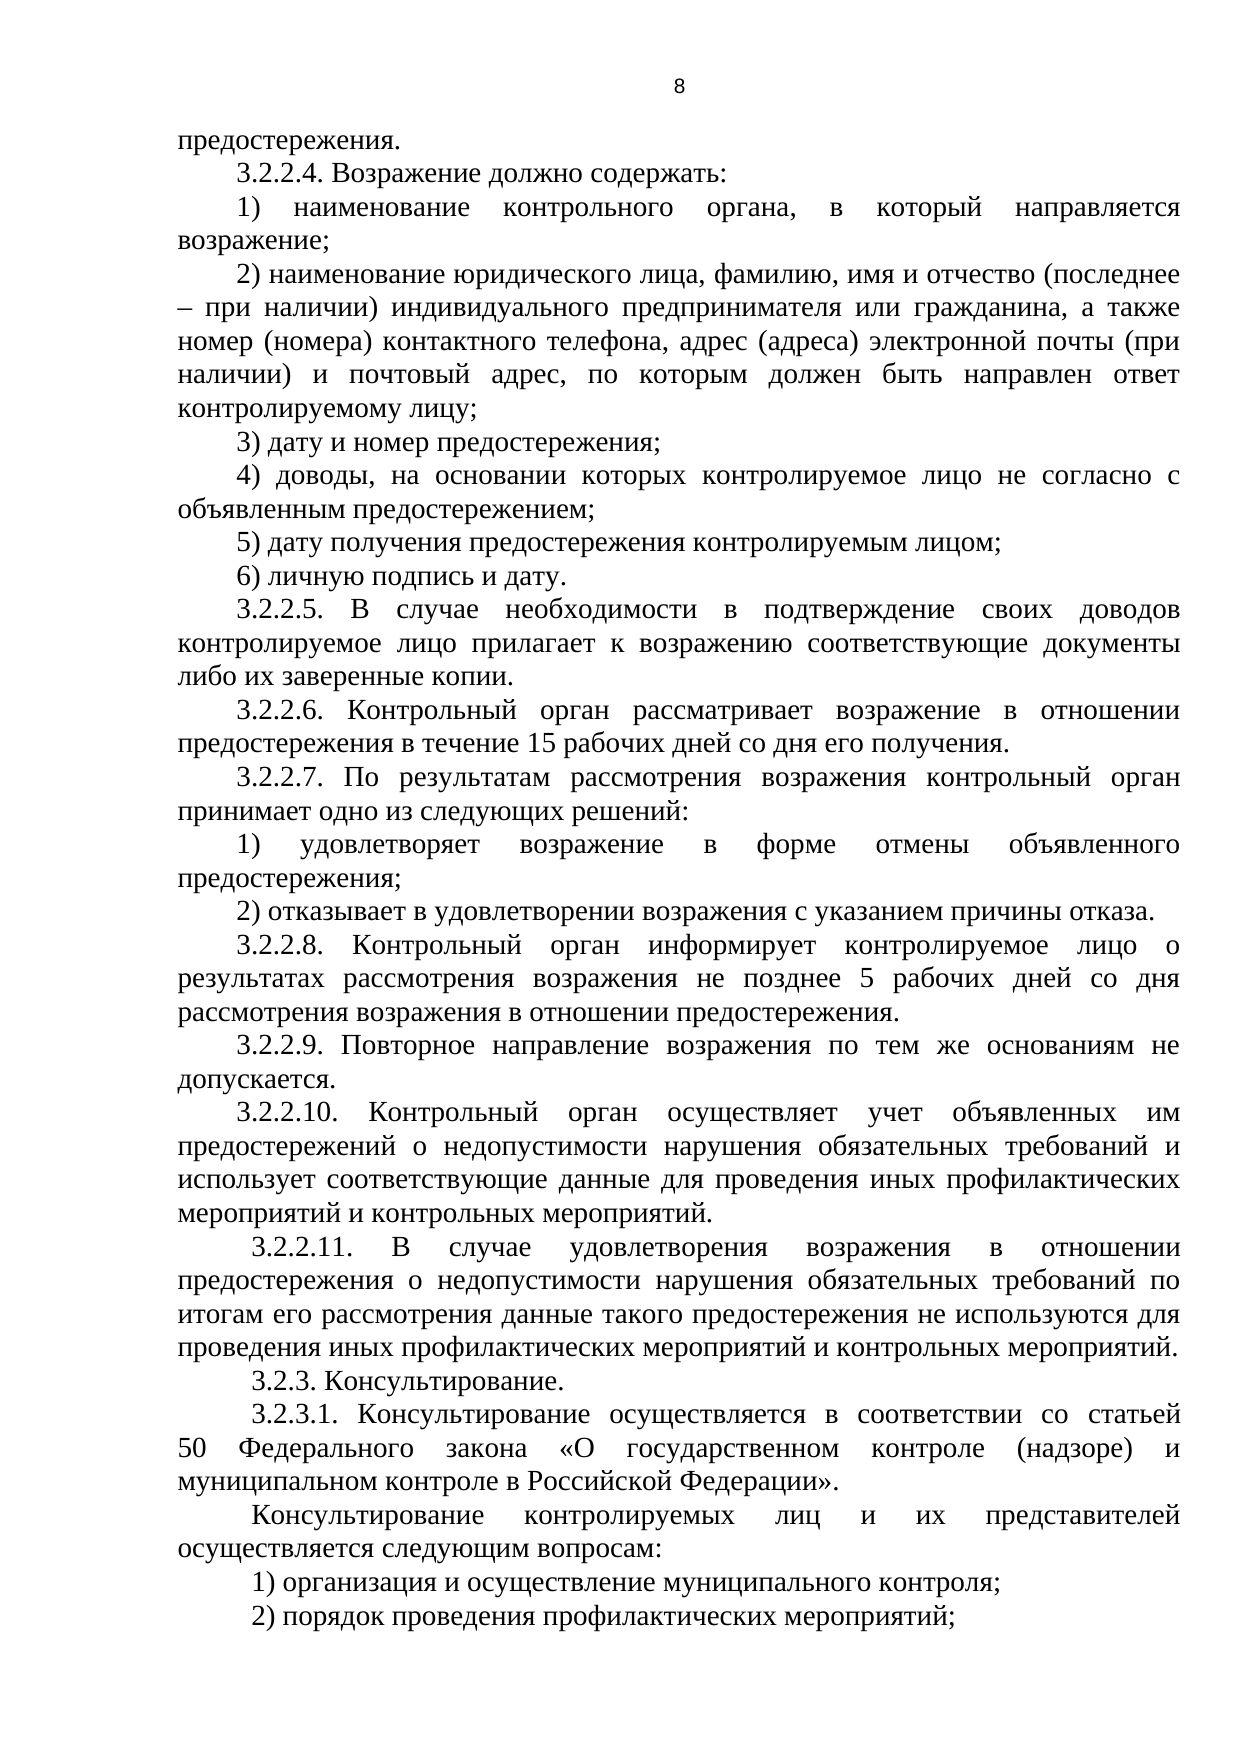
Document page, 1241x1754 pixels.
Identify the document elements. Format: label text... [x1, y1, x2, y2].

text 3.2.3. Консультирование. [177, 1363, 1181, 1396]
text 4) доводы, на основании которых контролируемое лицо не согласно с объявленным предостережением; [177, 457, 1181, 524]
text 3.2.2.5. В случае необходимости в подтверждение своих доводов контролируемое лицо прилагает к возражению соответствующие документы либо их заверенные копии. [177, 591, 1181, 692]
text 6) личную подпись и дату. [177, 558, 1181, 591]
text Консультирование контролируемых лиц и их представителей осуществляется следующим вопросам: [177, 1497, 1181, 1564]
text 3.2.2.8. Контрольный орган информирует контролируемое лицо о результатах рассмотрения возражения не позднее 5 рабочих дней со дня рассмотрения возражения в отношении предостережения. [177, 927, 1181, 1027]
text 3) дату и номер предостережения; [177, 424, 1181, 457]
text 2) отказывает в удовлетворении возражения с указанием причины отказа. [177, 893, 1181, 927]
text 3.2.2.4. Возражение должно содержать: [177, 155, 1181, 189]
text 5) дату получения предостережения контролируемым лицом; [177, 524, 1181, 558]
text 3.2.2.9. Повторное направление возражения по тем же основаниям не допускается. [177, 1027, 1181, 1094]
text 3.2.2.11. В случае удовлетворения возражения в отношении предостережения о недопустимости нарушения обязательных требований по итогам его рассмотрения данные такого предостережения не используются для проведения иных профилактических мероприятий и контрольных мероприятий. [177, 1229, 1181, 1363]
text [177, 122, 1181, 155]
text 2) наименование юридического лица, фамилию, имя и отчество (последнее – при наличии) индивидуального предпринимателя или гражданина, а также номер (номера) контактного телефона, адрес (адреса) электронной почты (при наличии) и почтовый адрес, по которым должен быть направлен ответ контролируемому лицу; [177, 256, 1181, 424]
text 3.2.2.6. Контрольный орган рассматривает возражение в отношении предостережения в течение 15 рабочих дней со дня его получения. [177, 692, 1181, 759]
text 2) порядок проведения профилактических мероприятий; [177, 1598, 1181, 1631]
text 3.2.2.7. По результатам рассмотрения возражения контрольный орган принимает одно из следующих решений: [177, 759, 1181, 826]
text 1) удовлетворяет возражение в форме отмены объявленного предостережения; [177, 826, 1181, 893]
text 1) организация и осуществление муниципального контроля; [177, 1564, 1181, 1598]
text 1) наименование контрольного органа, в который направляется возражение; [177, 189, 1181, 256]
text 3.2.3.1. Консультирование осуществляется в соответствии со статьей 50 Федерального закона «О государственном контроле (надзоре) и муниципальном контроле в Российской Федерации». [177, 1396, 1181, 1497]
text 3.2.2.10. Контрольный орган осуществляет учет объявленных им предостережений о недопустимости нарушения обязательных требований и использует соответствующие данные для проведения иных профилактических мероприятий и контрольных мероприятий. [177, 1094, 1181, 1229]
